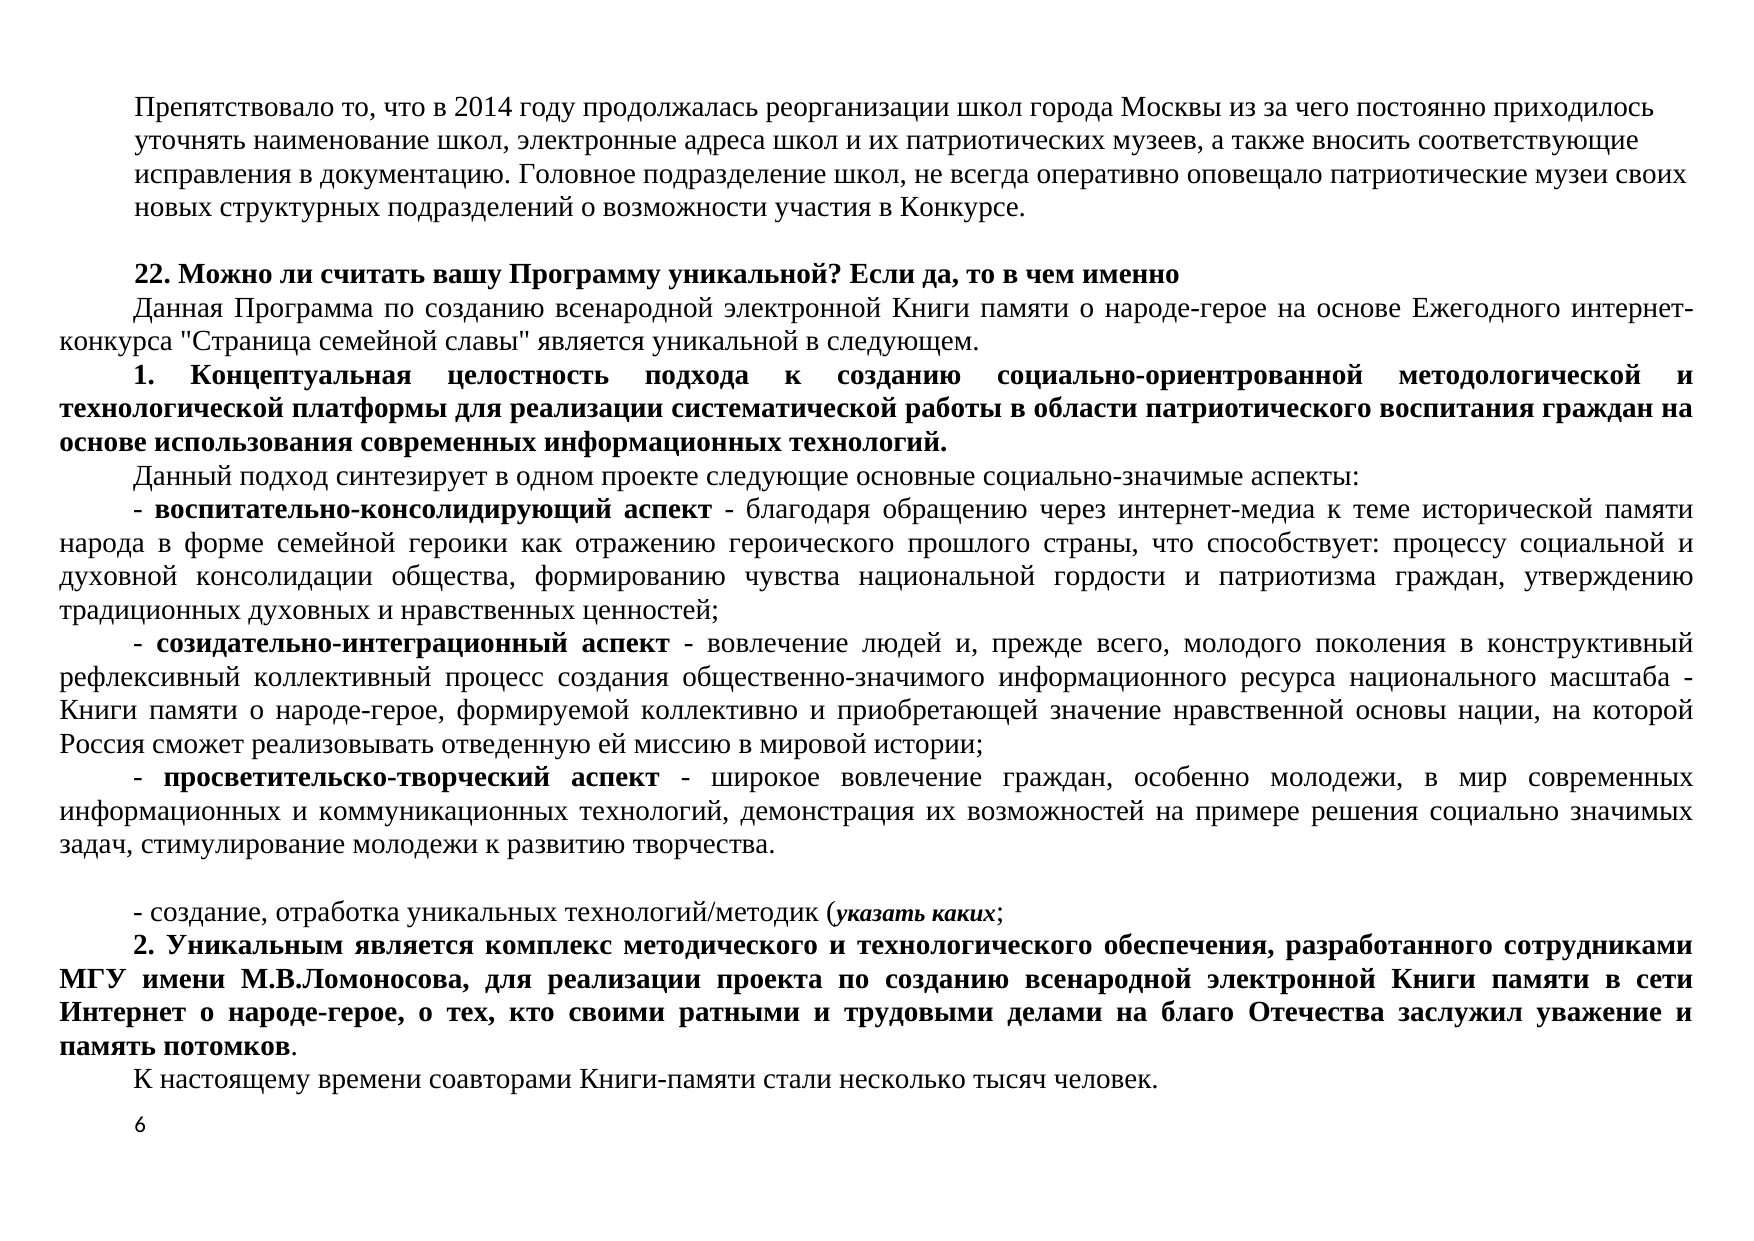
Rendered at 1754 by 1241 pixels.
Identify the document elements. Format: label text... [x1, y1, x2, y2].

text Данный подход синтезирует в одном проекте следующие основные социально-значимые аспекты: [59, 458, 1695, 491]
list 22. Можно ли считать вашу Программу уникальной? Если да, то в чем именно [134, 256, 1695, 290]
list Препятствовало то, что в 2014 году продолжалась реорганизации школ города Москвы из за чего постоянно приходилось уточнять наименование школ, электронные адреса школ и их патриотических музеев, а также вносить соответствующие исправления в документацию. Головное подразделение школ, не всегда оперативно оповещало патриотические музеи своих новых структурных подразделений о возможности участия в Конкурсе. [134, 89, 1695, 223]
text - просветительско-творческий аспект - широкое вовлечение граждан, особенно молодежи, в мир современных информационных и коммуникационных технологий, демонстрация их возможностей на примере решения социально значимых задач, стимулирование молодежи к развитию творчества. [59, 759, 1695, 860]
text - создание, отработка уникальных технологий/методик (указать каких; [59, 894, 1695, 927]
text К настоящему времени соавторами Книги-памяти стали несколько тысяч человек. [59, 1061, 1695, 1095]
text 2. Уникальным является комплекс методического и технологического обеспечения, разработанного сотрудниками МГУ имени М.В.Ломоносова, для реализации проекта по созданию всенародной электронной Книги памяти в сети Интернет о народе-герое, о тех, кто своими ратными и трудовыми делами на благо Отечества заслужил уважение и память потомков. [59, 927, 1695, 1061]
text Данная Программа по созданию всенародной электронной Книги памяти о народе-герое на основе Ежегодного интернет-конкурса "Страница семейной славы" является уникальной в следующем. [59, 290, 1695, 357]
text - созидательно-интеграционный аспект - вовлечение людей и, прежде всего, молодого поколения в конструктивный рефлексивный коллективный процесс создания общественно-значимого информационного ресурса национального масштаба - Книги памяти о народе-герое, формируемой коллективно и приобретающей значение нравственной основы нации, на которой Россия сможет реализовывать отведенную ей миссию в мировой истории; [59, 625, 1695, 759]
text - воспитательно-консолидирующий аспект - благодаря обращению через интернет-медиа к теме исторической памяти народа в форме семейной героики как отражению героического прошлого страны, что способствует: процессу социальной и духовной консолидации общества, формированию чувства национальной гордости и патриотизма граждан, утверждению традиционных духовных и нравственных ценностей; [59, 491, 1695, 625]
text 1. Концептуальная целостность подхода к созданию социально-ориентрованной методологической и технологической платформы для реализации систематической работы в области патриотического воспитания граждан на основе использования современных информационных технологий. [59, 357, 1695, 458]
